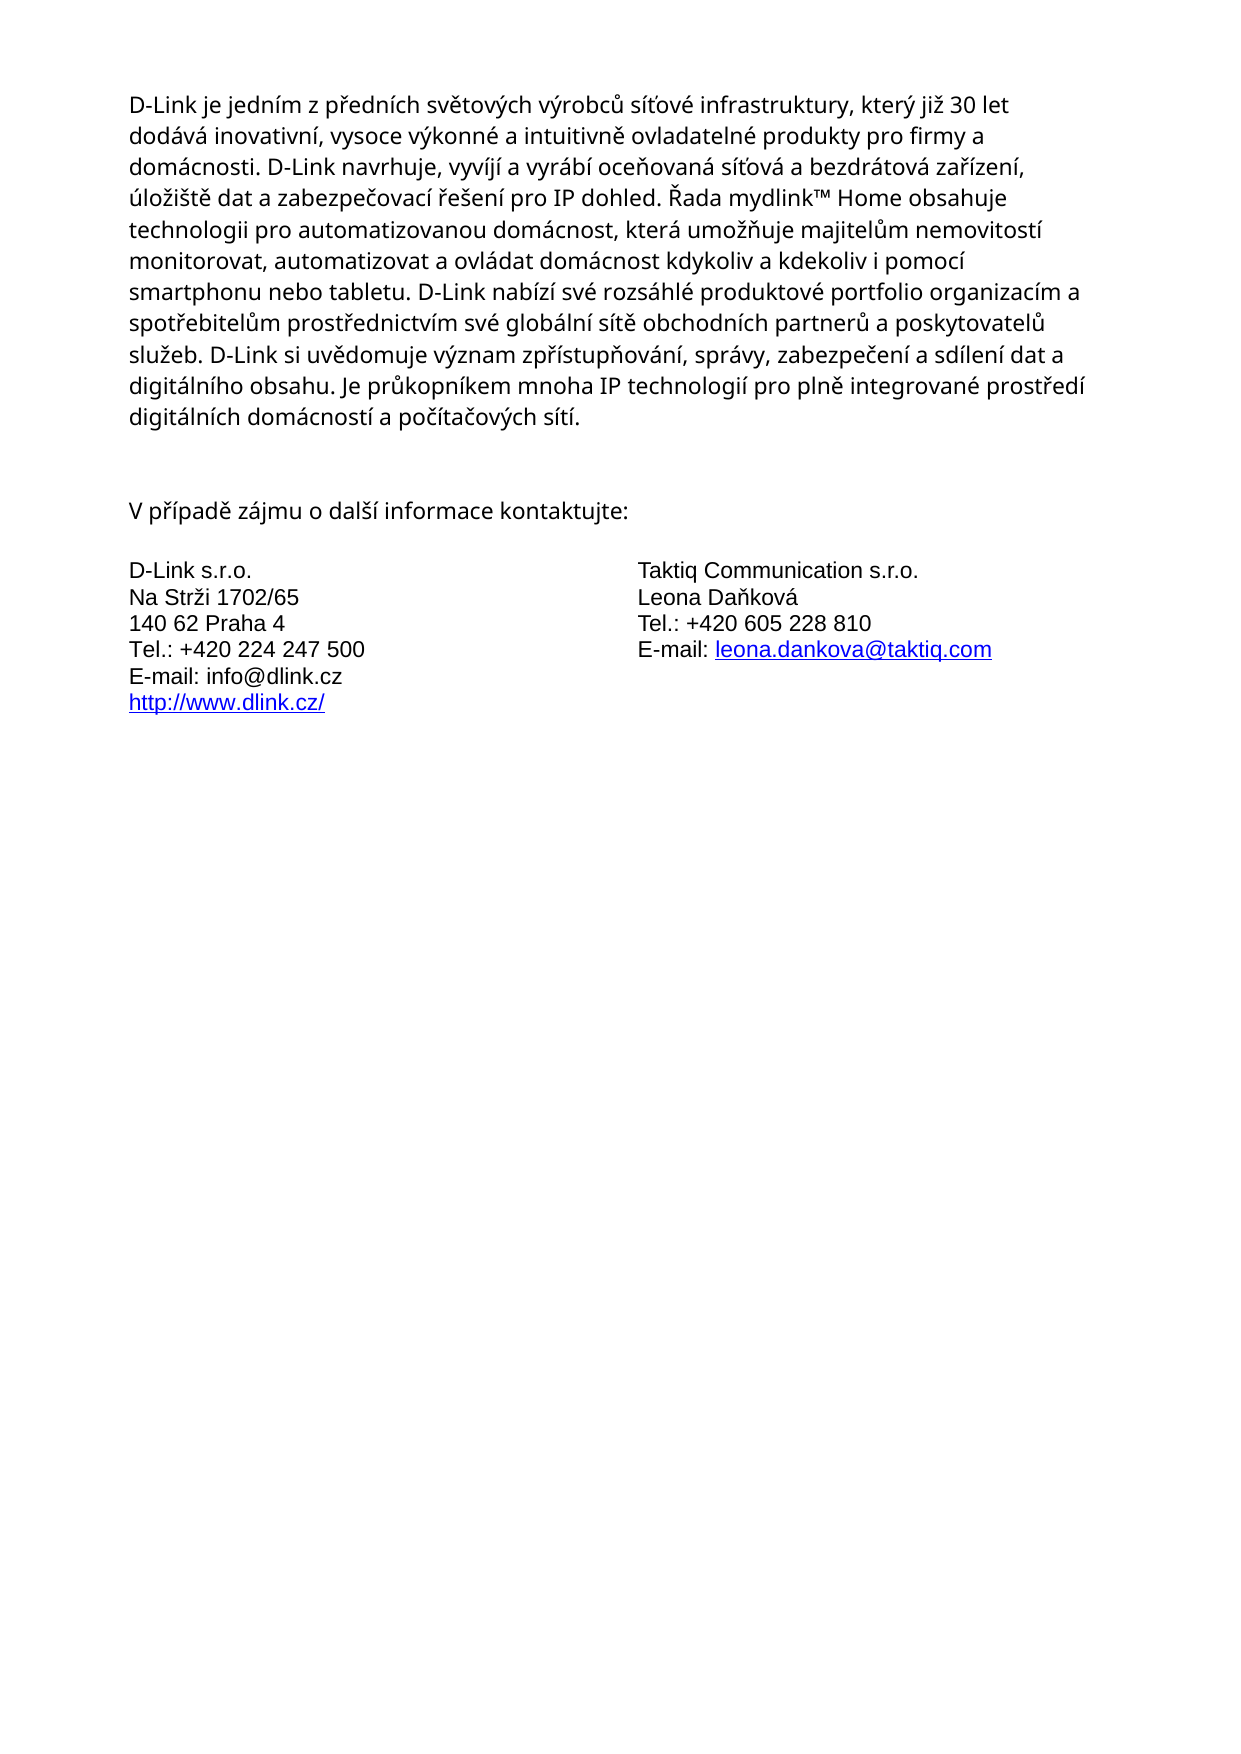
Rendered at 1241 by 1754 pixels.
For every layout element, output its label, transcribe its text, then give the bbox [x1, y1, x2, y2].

text 140 62 Praha 4 Tel.: +420 605 228 810 [128, 610, 1093, 636]
text http://www.dlink.cz/ [128, 689, 1093, 716]
text Na Strži 1702/65 Leona Daňková [128, 584, 1093, 610]
text V případě zájmu o další informace kontaktujte: [128, 495, 1093, 526]
text E-mail: info@dlink.cz [128, 663, 1093, 689]
text D-Link je jedním z předních světových výrobců síťové infrastruktury, který již 30 let dodává inovativní, vysoce výkonné a intuitivně ovladatelné produkty pro firmy a domácnosti. D-Link navrhuje, vyvíjí a vyrábí oceňovaná síťová a bezdrátová zařízení, úložiště dat a zabezpečovací řešení pro IP dohled. Řada mydlink™ Home obsahuje technologii pro automatizovanou domácnost, která umožňuje majitelům nemovitostí monitorovat, automatizovat a ovládat domácnost kdykoliv a kdekoliv i pomocí smartphonu nebo tabletu. D-Link nabízí své rozsáhlé produktové portfolio organizacím a spotřebitelům prostřednictvím své globální sítě obchodních partnerů a poskytovatelů služeb. D-Link si uvědomuje význam zpřístupňování, správy, zabezpečení a sdílení dat a digitálního obsahu. Je průkopníkem mnoha IP technologií pro plně integrované prostředí digitálních domácností a počítačových sítí. [128, 89, 1093, 432]
text D-Link s.r.o. Taktiq Communication s.r.o. [128, 557, 1093, 584]
text Tel.: +420 224 247 500 E-mail: leona.dankova@taktiq.com [128, 636, 1093, 663]
